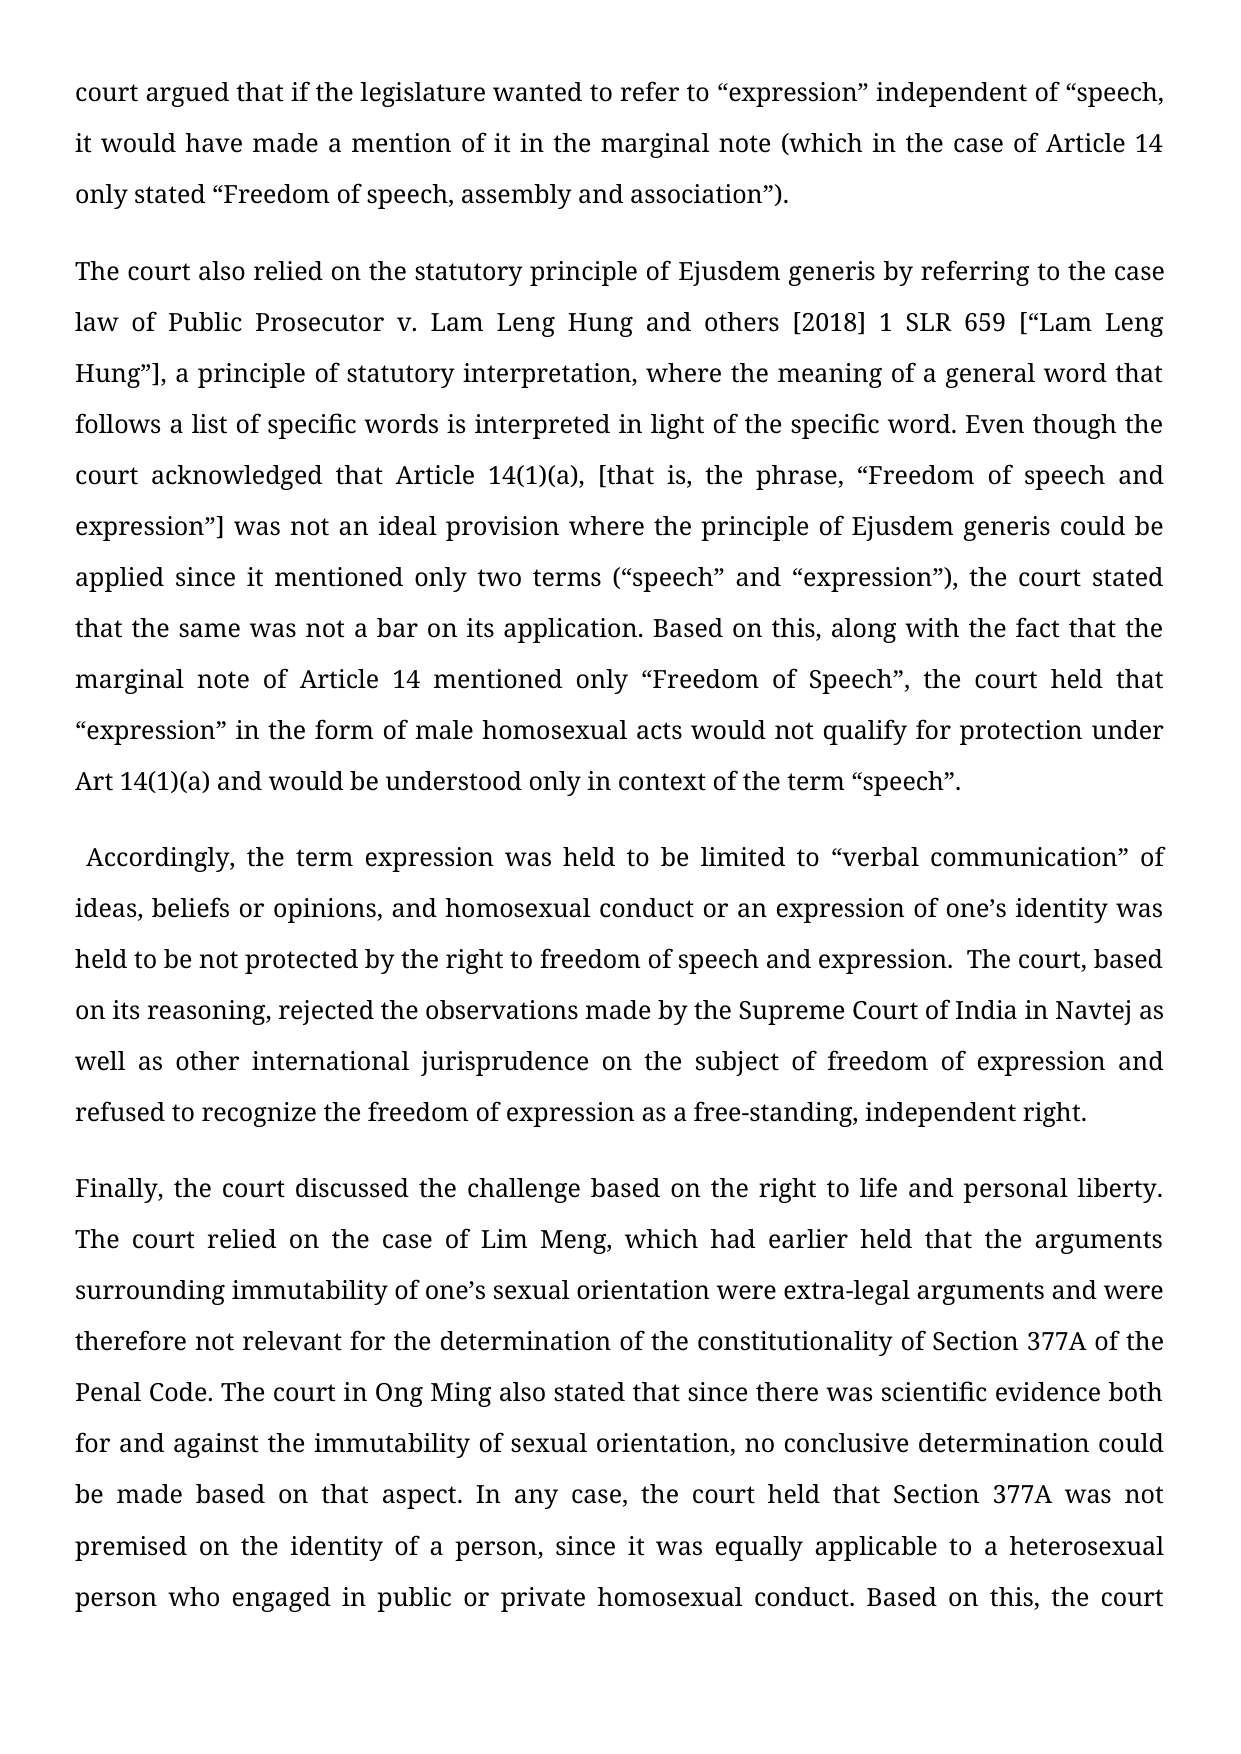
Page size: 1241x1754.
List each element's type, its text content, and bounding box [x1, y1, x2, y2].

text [75, 1171, 1165, 1613]
text Accordingly, the term expression was held to be limited to “verbal communication” of ideas, beliefs or opinions, and homosexual conduct or an expression of one’s identity was held to be not protected by the right to freedom of speech and expression. The court, based on its reasoning, rejected the observations made by the Supreme Court of India in Navtej as well as other international jurisprudence on the subject of freedom of expression and refused to recognize the freedom of expression as a free-standing, independent right. [75, 839, 1165, 1129]
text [75, 75, 1165, 211]
text The court also relied on the statutory principle of Ejusdem generis by referring to the case law of Public Prosecutor v. Lam Leng Hung and others [2018] 1 SLR 659 [“Lam Leng Hung”], a principle of statutory interpretation, where the meaning of a general word that follows a list of specific words is interpreted in light of the specific word. Even though the court acknowledged that Article 14(1)(a), [that is, the phrase, “Freedom of speech and expression”] was not an ideal provision where the principle of Ejusdem generis could be applied since it mentioned only two terms (“speech” and “expression”), the court stated that the same was not a bar on its application. Based on this, along with the fact that the marginal note of Article 14 mentioned only “Freedom of Speech”, the court held that “expression” in the form of male homosexual acts would not qualify for protection under Art 14(1)(a) and would be understood only in context of the term “speech”. [75, 253, 1165, 798]
